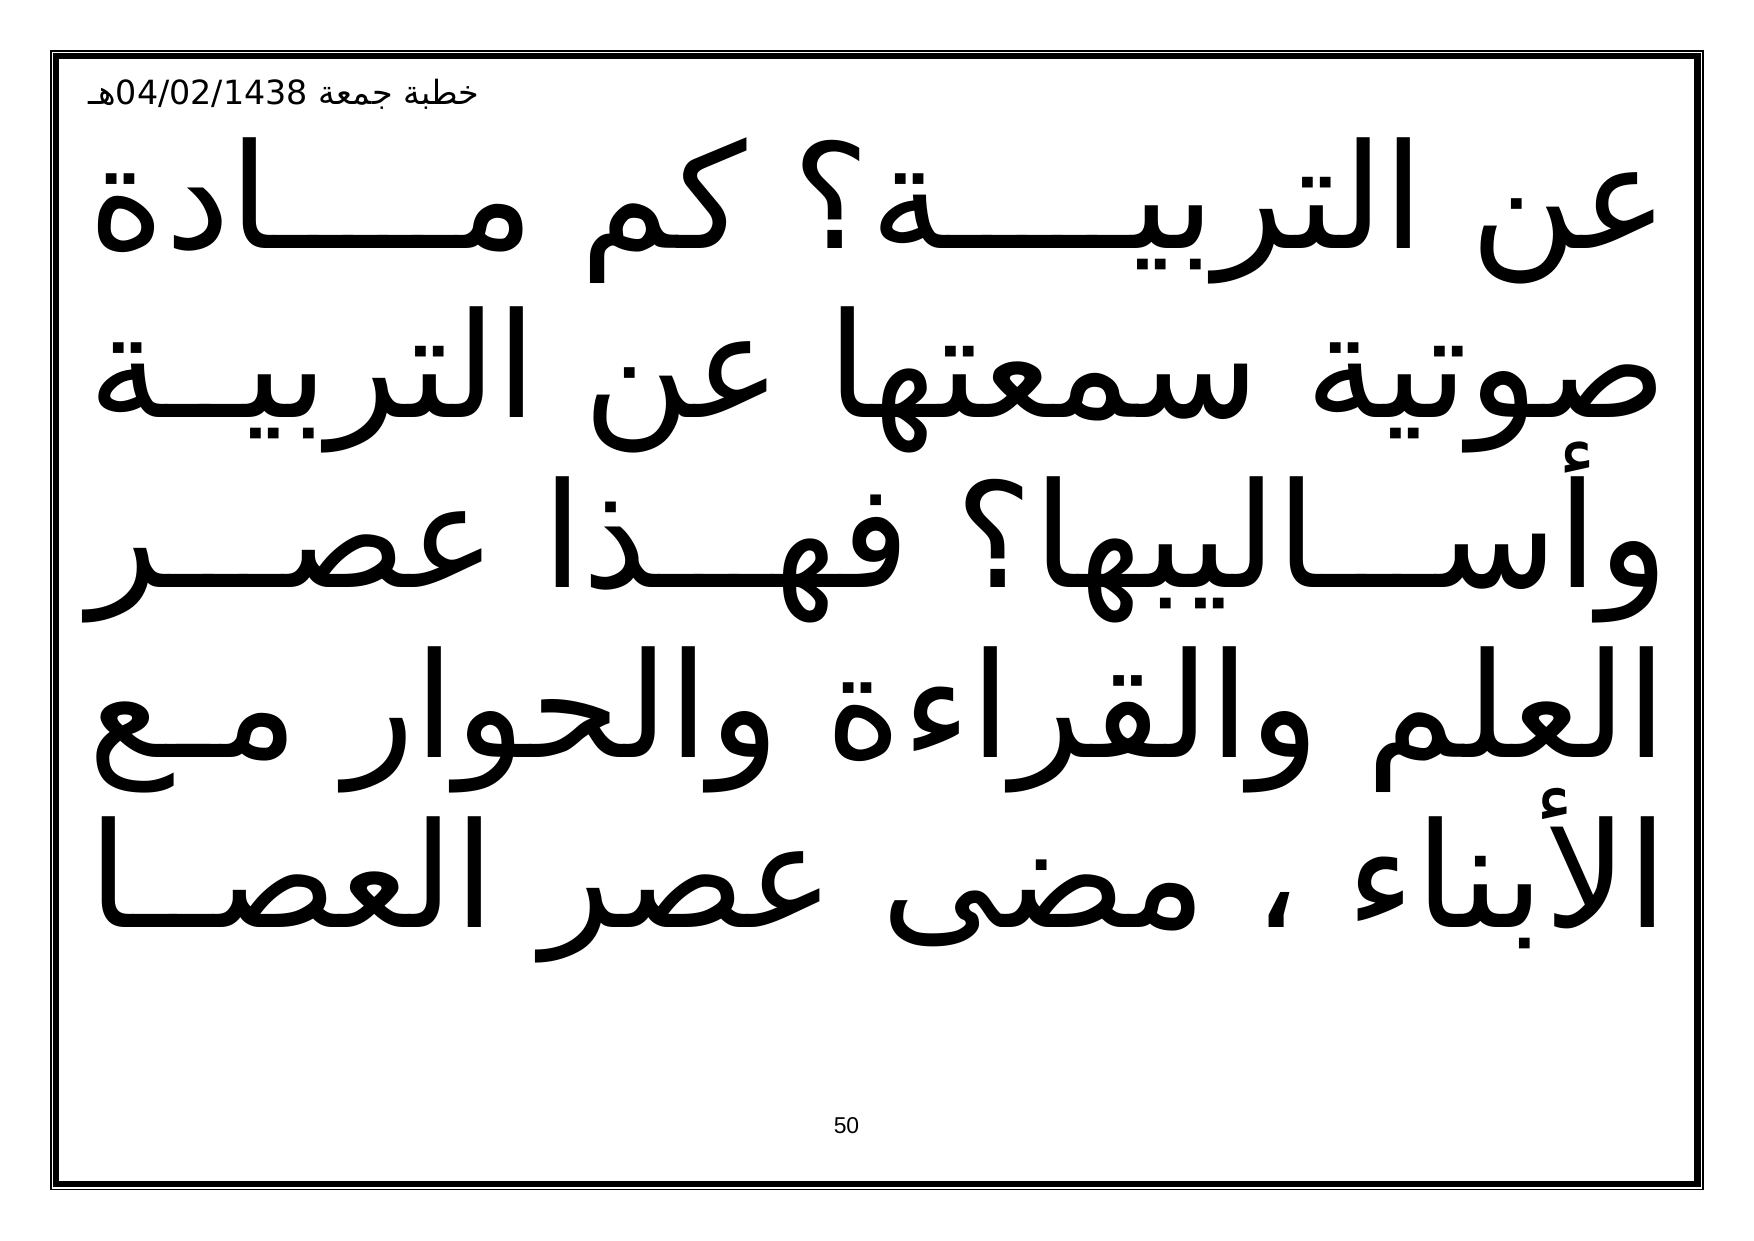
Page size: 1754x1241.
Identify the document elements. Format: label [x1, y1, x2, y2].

text [89, 113, 1669, 962]
